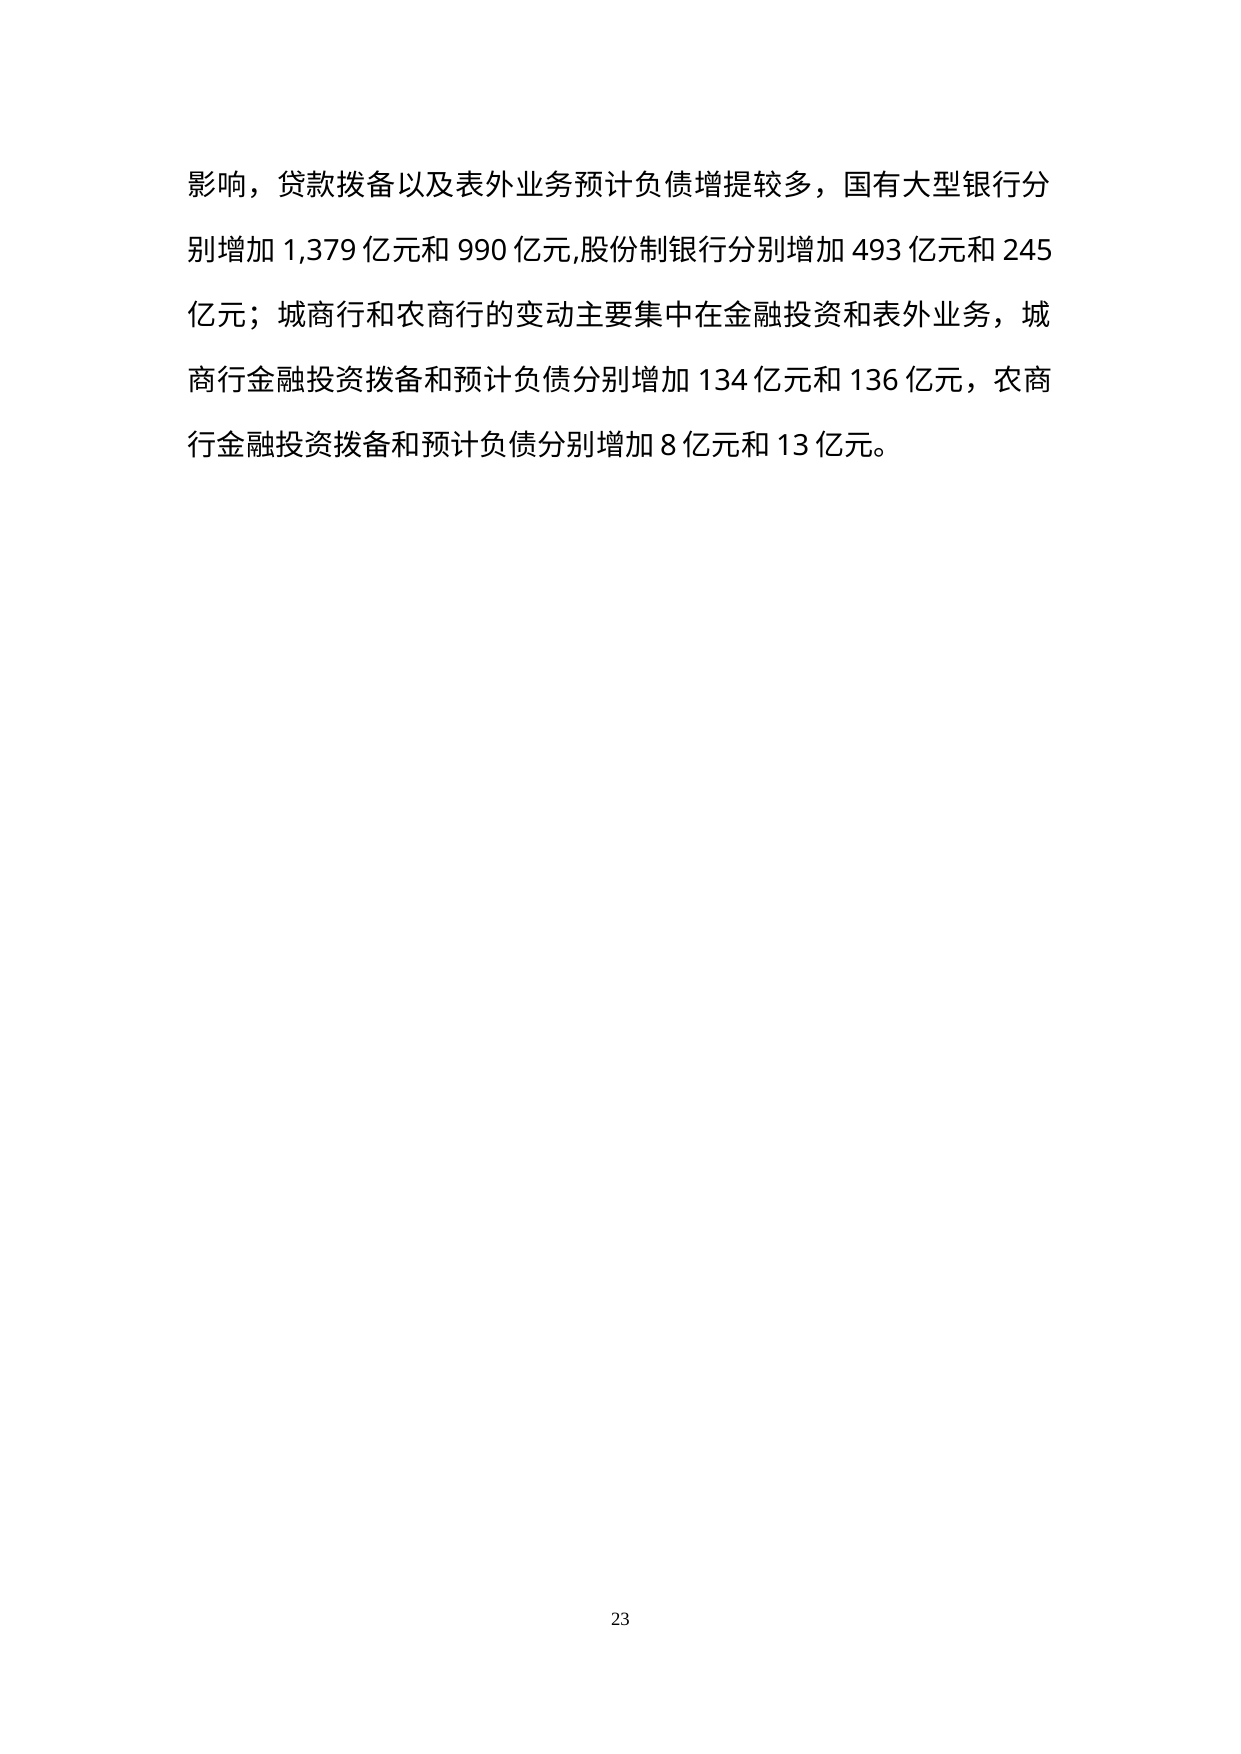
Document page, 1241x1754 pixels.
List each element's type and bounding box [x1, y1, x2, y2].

text [187, 150, 1053, 475]
